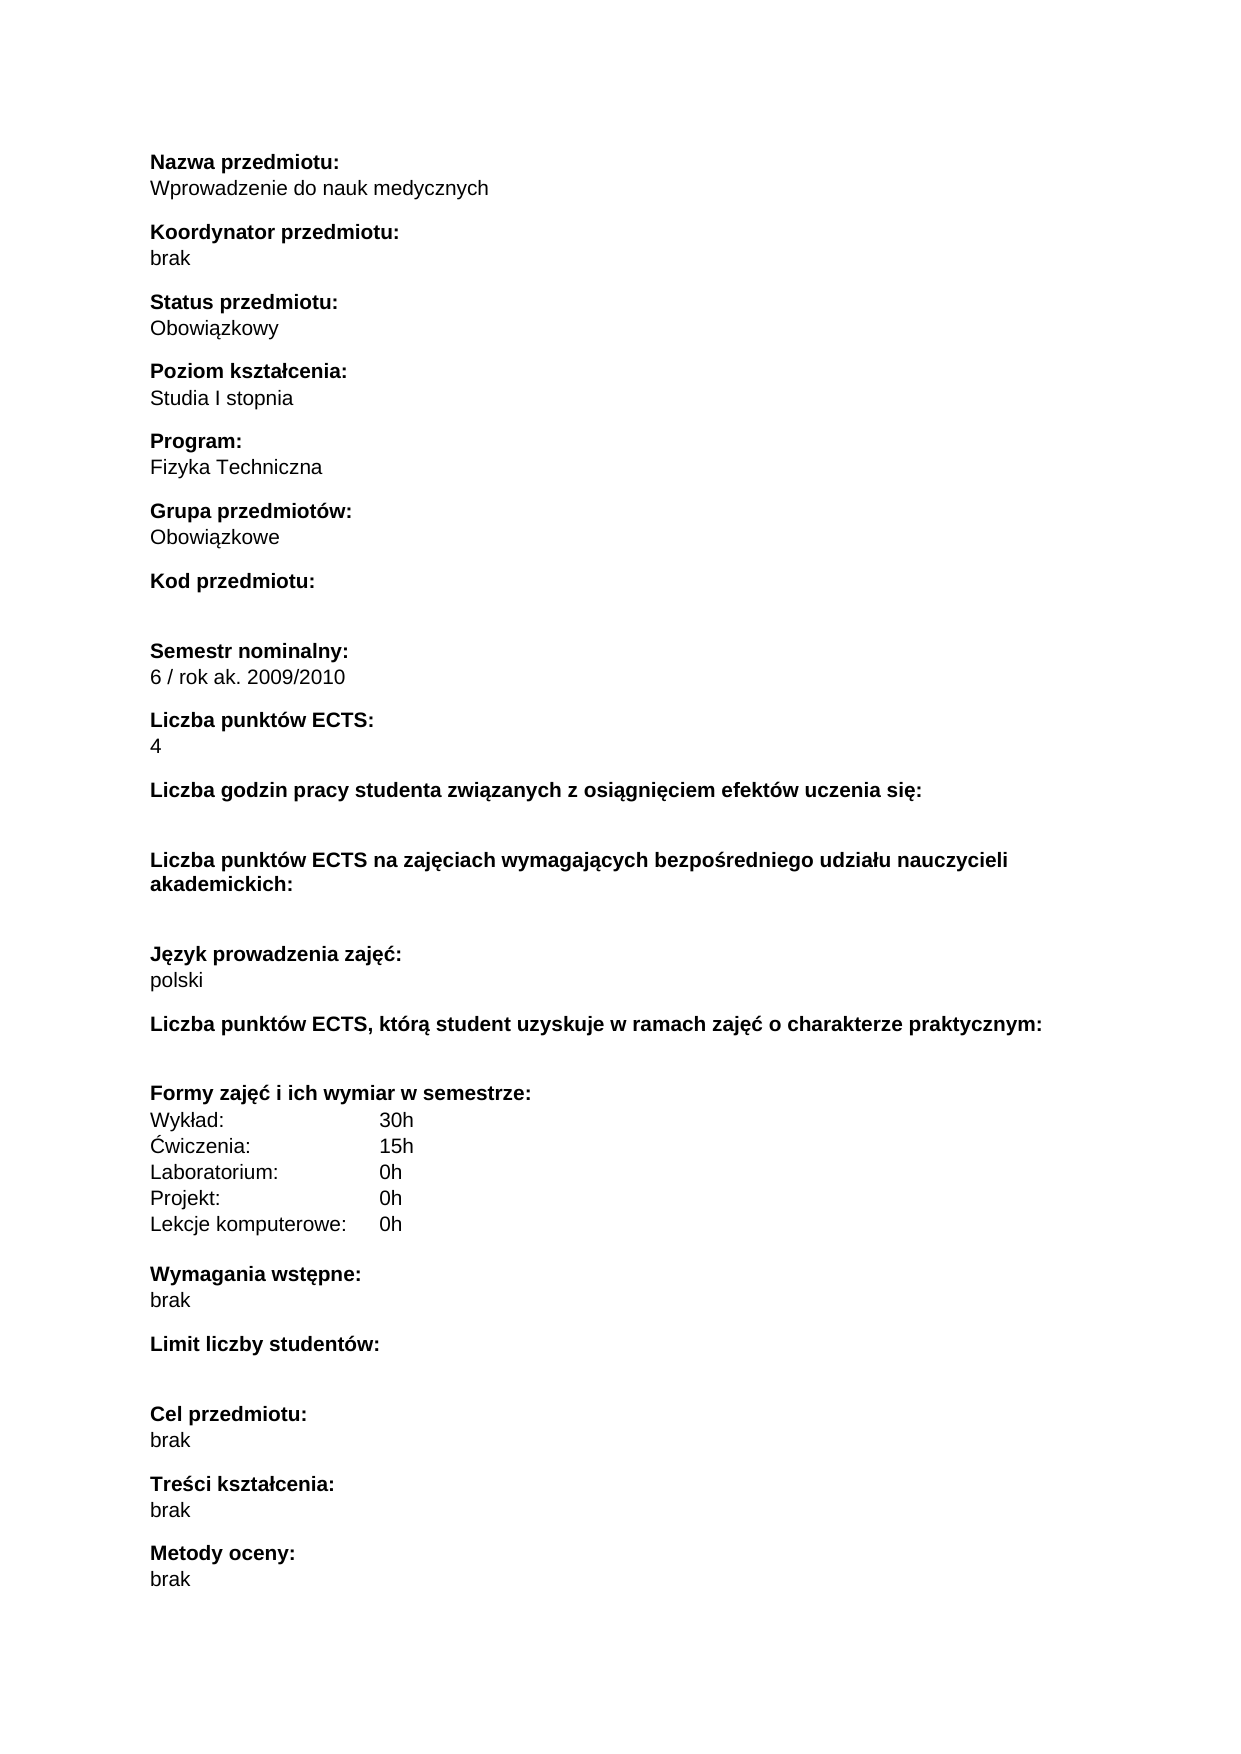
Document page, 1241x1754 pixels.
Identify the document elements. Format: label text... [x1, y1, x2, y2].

table_cell Lekcje komputerowe: [140, 1212, 367, 1236]
text 4 [150, 734, 1090, 758]
text Poziom kształcenia: [150, 359, 1090, 383]
table_cell 0h [369, 1184, 597, 1210]
table_cell 0h [369, 1210, 597, 1236]
text brak [150, 1567, 1090, 1591]
text Fizyka Techniczna [150, 455, 1090, 479]
text Obowiązkowe [150, 525, 1090, 549]
table_cell Laboratorium: [140, 1160, 367, 1184]
text brak [150, 1497, 1090, 1521]
text Język prowadzenia zajęć: [150, 942, 1090, 966]
text brak [150, 1288, 1090, 1312]
table_cell Projekt: [140, 1186, 367, 1210]
table_cell Ćwiczenia: [140, 1134, 367, 1158]
text Status przedmiotu: [150, 289, 1090, 313]
text Wprowadzenie do nauk medycznych [150, 176, 1090, 200]
text Limit liczby studentów: [150, 1332, 1090, 1356]
text Liczba punktów ECTS na zajęciach wymagających bezpośredniego udziału nauczycieli akademickich: [150, 848, 1090, 896]
text Formy zajęć i ich wymiar w semestrze: [150, 1081, 1090, 1105]
text Nazwa przedmiotu: [150, 150, 1090, 174]
text Liczba punktów ECTS: [150, 708, 1090, 732]
text brak [150, 246, 1090, 270]
text Metody oceny: [150, 1541, 1090, 1565]
table_cell 15h [369, 1132, 597, 1158]
text polski [150, 968, 1090, 992]
text Liczba godzin pracy studenta związanych z osiągnięciem efektów uczenia się: [150, 778, 1090, 802]
text Cel przedmiotu: [150, 1402, 1090, 1426]
text Grupa przedmiotów: [150, 499, 1090, 523]
text Program: [150, 429, 1090, 453]
text Kod przedmiotu: [150, 569, 1090, 593]
table_header Wykład: [140, 1108, 367, 1132]
text Semestr nominalny: [150, 638, 1090, 662]
text brak [150, 1428, 1090, 1452]
text Wymagania wstępne: [150, 1262, 1090, 1286]
text Studia I stopnia [150, 385, 1090, 409]
text Treści kształcenia: [150, 1471, 1090, 1495]
table_cell 0h [369, 1158, 597, 1184]
text Obowiązkowy [150, 316, 1090, 339]
text 6 / rok ak. 2009/2010 [150, 664, 1090, 688]
text Liczba punktów ECTS, którą student uzyskuje w ramach zajęć o charakterze praktycznym: [150, 1011, 1090, 1035]
table_header 30h [369, 1108, 597, 1132]
text Koordynator przedmiotu: [150, 220, 1090, 244]
